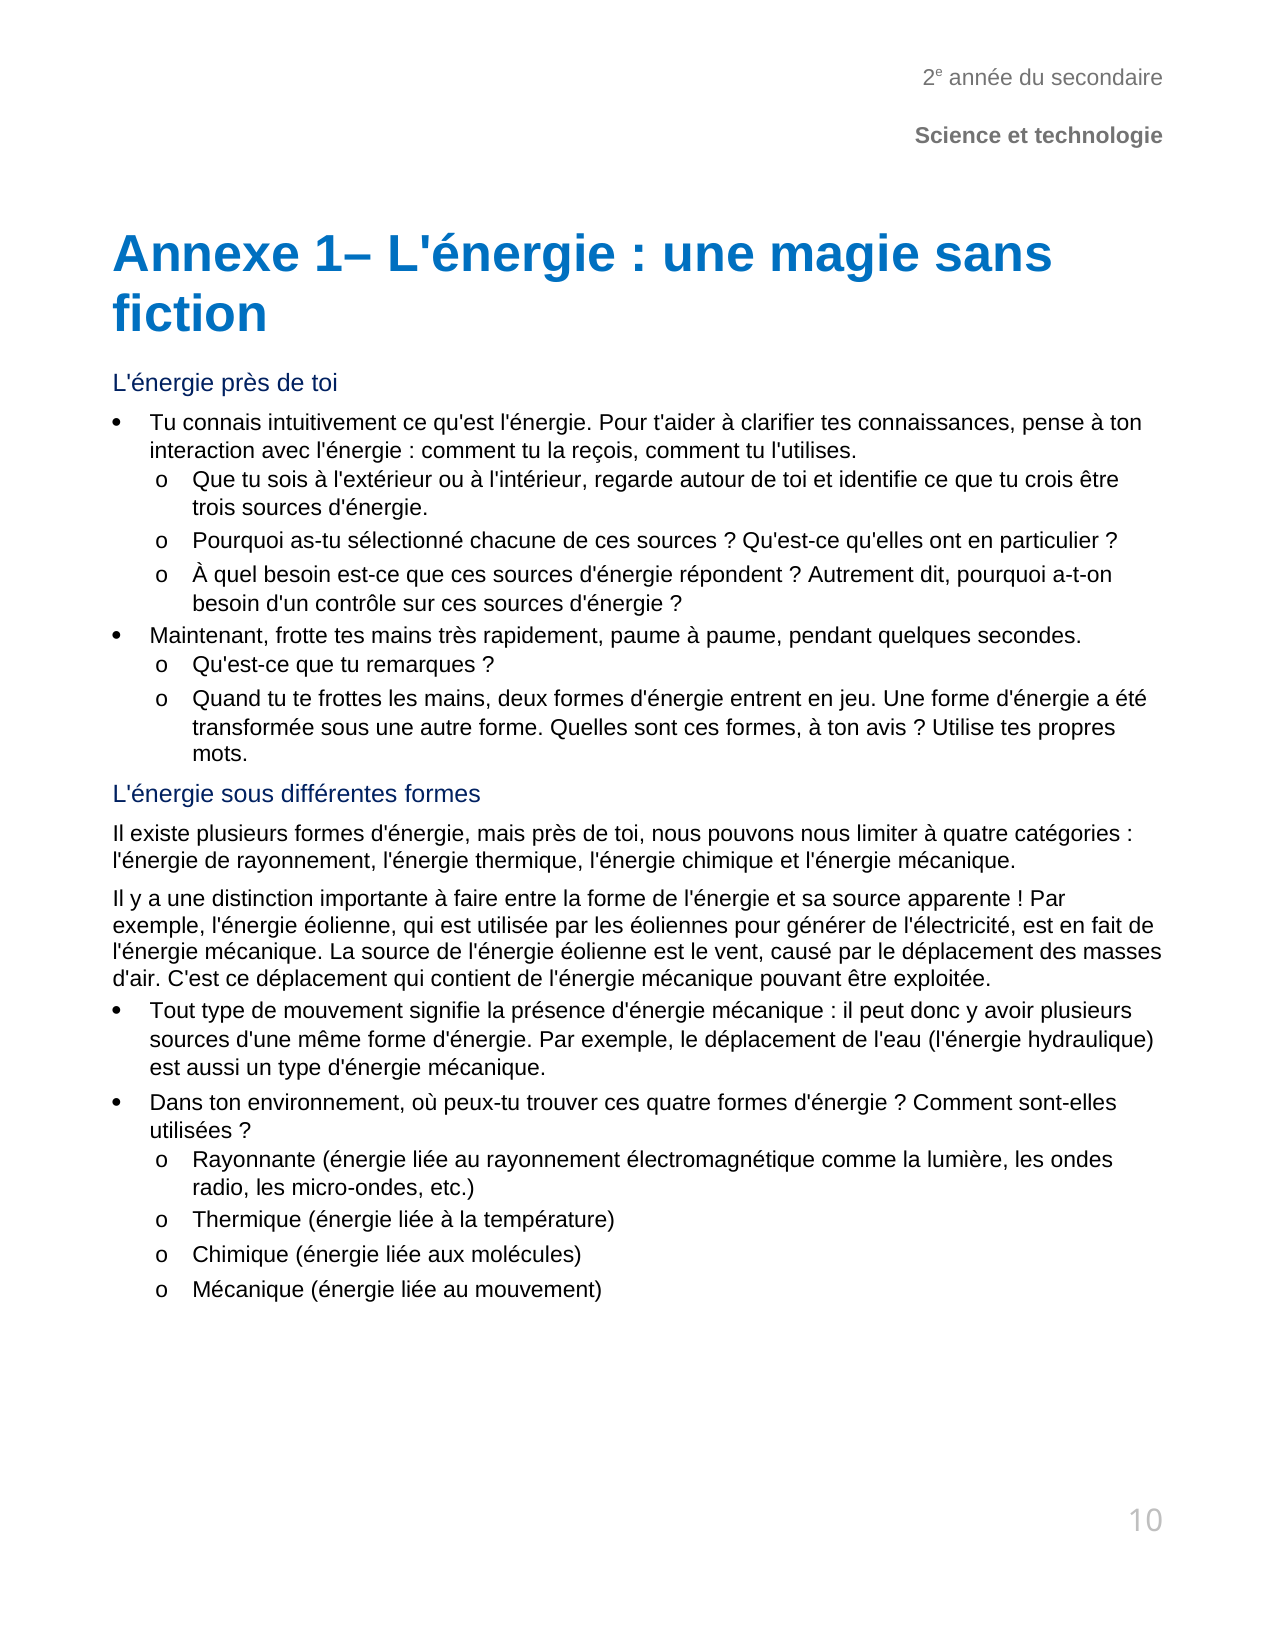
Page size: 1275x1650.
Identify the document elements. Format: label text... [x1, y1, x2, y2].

list Dans ton environnement, où peux-tu trouver ces quatre formes d'énergie ? Comment sont-elles utilisées ? [112, 1089, 1163, 1143]
text Qu'est-ce que tu remarques ? [154, 651, 1163, 679]
text Il existe plusieurs formes d'énergie, mais près de toi, nous pouvons nous limiter à quatre catégories : l'énergie de rayonnement, l'énergie thermique, l'énergie chimique et l'énergie mécanique. [112, 820, 1163, 873]
text Chimique (énergie liée aux molécules) [154, 1241, 1163, 1269]
text Que tu sois à l'extérieur ou à l'intérieur, regarde autour de toi et identifie ce que tu crois être trois sources d'énergie. [154, 466, 1163, 521]
list Tout type de mouvement signifie la présence d'énergie mécanique : il peut donc y avoir plusieurs sources d'une même forme d'énergie. Par exemple, le déplacement de l'eau (l'énergie hydraulique) est aussi un type d'énergie mécanique. [112, 997, 1163, 1080]
text Thermique (énergie liée à la température) [154, 1206, 1163, 1235]
text Pourquoi as-tu sélectionné chacune de ces sources ? Qu'est-ce qu'elles ont en particulier ? [154, 527, 1163, 555]
list Maintenant, frotte tes mains très rapidement, paume à paume, pendant quelques secondes. [112, 622, 1163, 649]
text Mécanique (énergie liée au mouvement) [154, 1276, 1163, 1304]
text L'énergie près de toi [112, 368, 1163, 397]
list Tu connais intuitivement ce qu'est l'énergie. Pour t'aider à clarifier tes connaissances, pense à ton interaction avec l'énergie : comment tu la reçois, comment tu l'utilises. [112, 409, 1163, 464]
text Science et technologie [112, 122, 1163, 148]
text Rayonnante (énergie liée au rayonnement électromagnétique comme la lumière, les ondes radio, les micro-ondes, etc.) [154, 1146, 1163, 1200]
text Annexe 1– L'énergie : une magie sans fiction [112, 223, 1163, 343]
text Quand tu te frottes les mains, deux formes d'énergie entrent en jeu. Une forme d'énergie a été transformée sous une autre forme. Quelles sont ces formes, à ton avis ? Utilise tes propres mots. [154, 685, 1163, 766]
text À quel besoin est-ce que ces sources d'énergie répondent ? Autrement dit, pourquoi a-t-on besoin d'un contrôle sur ces sources d'énergie ? [154, 561, 1163, 616]
text L'énergie sous différentes formes [112, 779, 1163, 808]
text Il y a une distinction importante à faire entre la forme de l'énergie et sa source apparente ! Par exemple, l'énergie éolienne, qui est utilisée par les éoliennes pour générer de l'électricité, est en fait de l'énergie mécanique. La source de l'énergie éolienne est le vent, causé par le déplacement des masses d'air. C'est ce déplacement qui contient de l'énergie mécanique pouvant être exploitée. [112, 885, 1163, 991]
